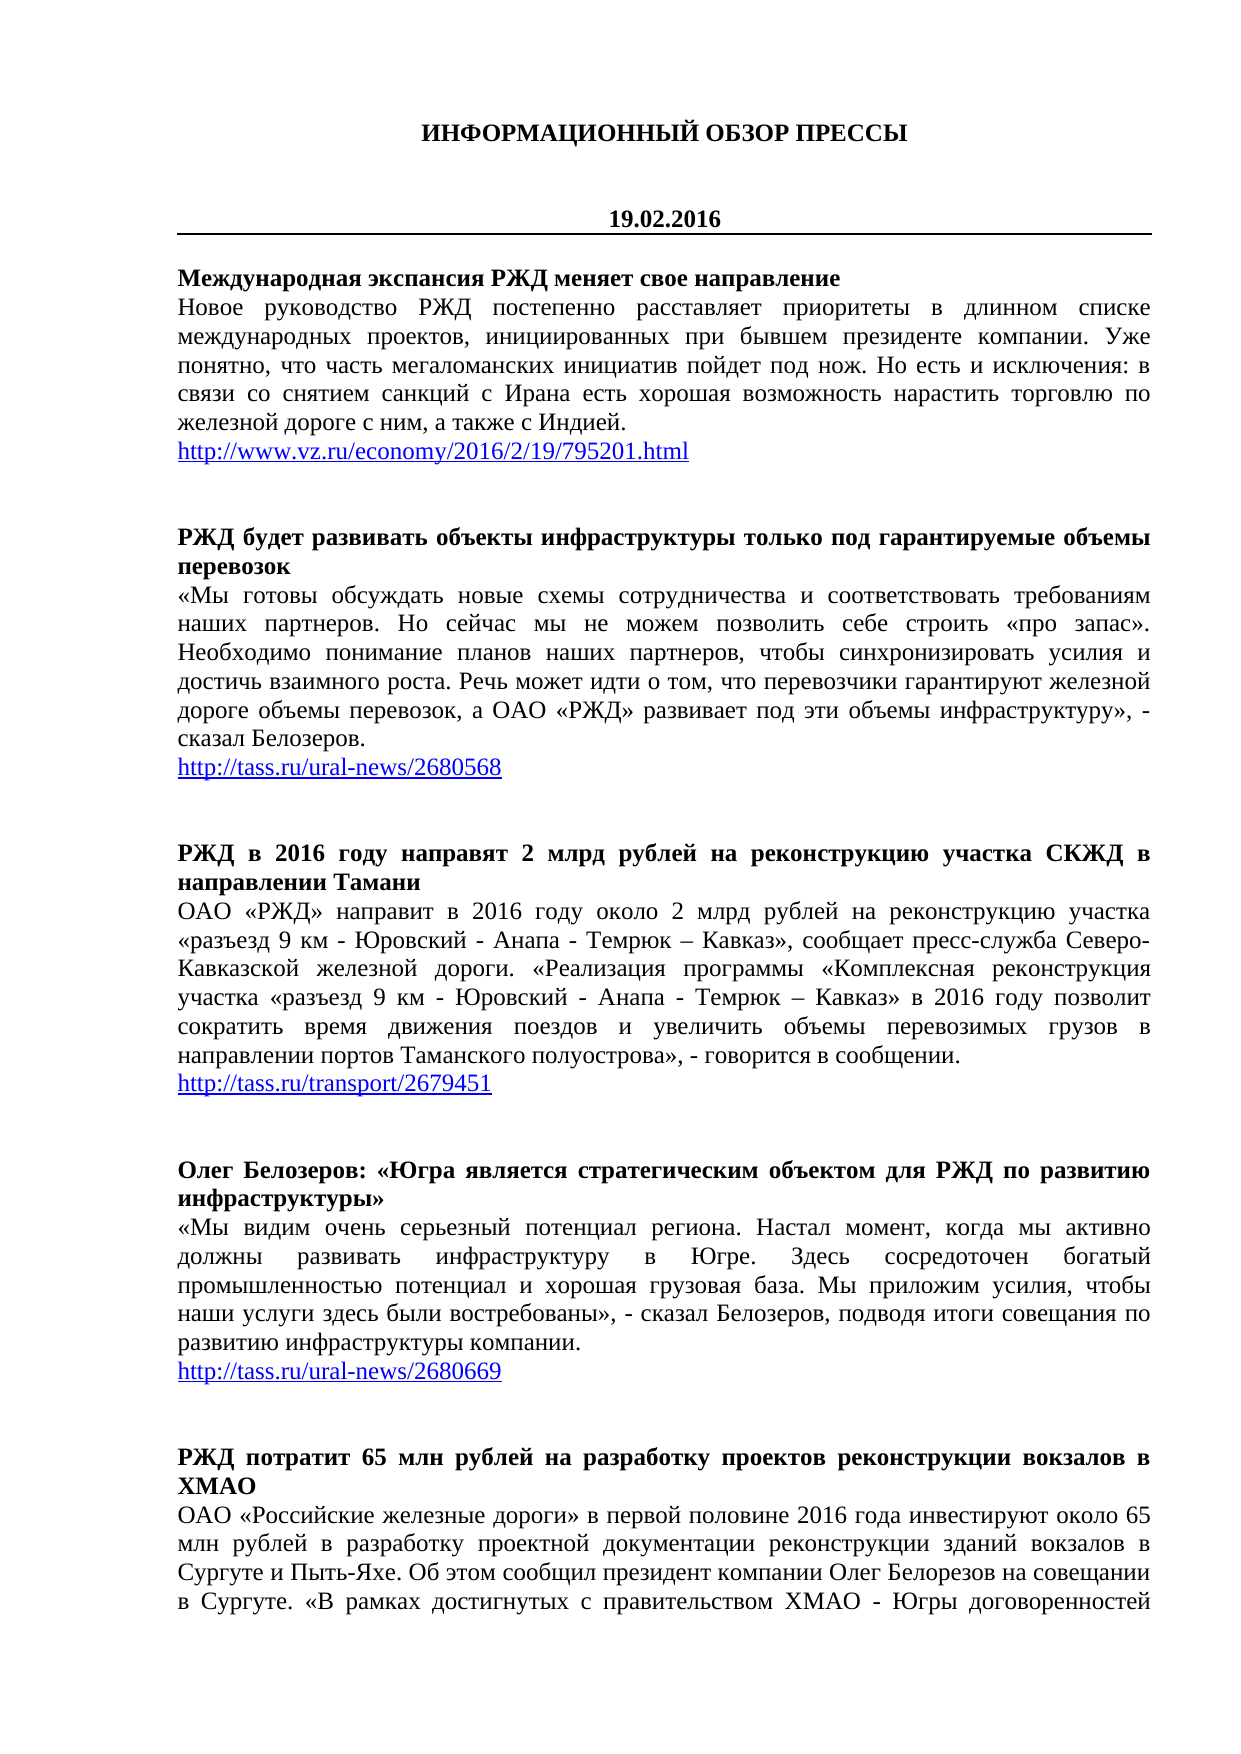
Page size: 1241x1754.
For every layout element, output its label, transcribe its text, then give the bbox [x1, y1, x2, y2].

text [177, 1500, 1152, 1615]
text ОАО «РЖД» направит в 2016 году около 2 млрд рублей на реконструкцию участка «разъезд 9 км - Юровский - Анапа - Темрюк – Кавказ», сообщает пресс-служба Северо-Кавказской железной дороги. «Реализация программы «Комплексная реконструкция участка «разъезд 9 км - Юровский - Анапа - Темрюк – Кавказ» в 2016 году позволит сократить время движения поездов и увеличить объемы перевозимых грузов в направлении портов Таманского полуострова», - говорится в сообщении. [177, 896, 1152, 1068]
text «Мы готовы обсуждать новые схемы сотрудничества и соответствовать требованиям наших партнеров. Но сейчас мы не можем позволить себе строить «про запас». Необходимо понимание планов наших партнеров, чтобы синхронизировать усилия и достичь взаимного роста. Речь может идти о том, что перевозчики гарантируют железной дороге объемы перевозок, а ОАО «РЖД» развивает под эти объемы инфраструктуру», - сказал Белозеров. [177, 580, 1152, 752]
text «Мы видим очень серьезный потенциал региона. Настал момент, когда мы активно должны развивать инфраструктуру в Югре. Здесь сосредоточен богатый промышленностью потенциал и хорошая грузовая база. Мы приложим усилия, чтобы наши услуги здесь были востребованы», - сказал Белозеров, подводя итоги совещания по развитию инфраструктуры компании. [177, 1212, 1152, 1356]
text РЖД потратит 65 млн рублей на разработку проектов реконструкции вокзалов в ХМАО [177, 1442, 1152, 1500]
text Новое руководство РЖД постепенно расставляет приоритеты в длинном списке международных проектов, инициированных при бывшем президенте компании. Уже понятно, что часть мегаломанских инициатив пойдет под нож. Но есть и исключения: в связи со снятием санкций с Ирана есть хорошая возможность нарастить торговлю по железной дороге с ним, а также с Индией. [177, 292, 1152, 436]
text 19.02.2016 [177, 204, 1152, 233]
text Олег Белозеров: «Югра является стратегическим объектом для РЖД по развитию инфраструктуры» [177, 1155, 1152, 1212]
text РЖД будет развивать объекты инфраструктуры только под гарантируемые объемы перевозок [177, 522, 1152, 580]
text http://tass.ru/ural-news/2680669 [177, 1356, 1152, 1385]
text http://tass.ru/ural-news/2680568 [177, 752, 1152, 781]
text РЖД в 2016 году направят 2 млрд рублей на реконструкцию участка СКЖД в направлении Тамани [177, 838, 1152, 896]
text http://www.vz.ru/economy/2016/2/19/795201.html [177, 436, 1152, 465]
text http://tass.ru/transport/2679451 [177, 1068, 1152, 1097]
text ИНФОРМАЦИОННЫЙ ОБЗОР ПРЕССЫ [177, 118, 1152, 147]
text Международная экспансия РЖД меняет свое направление [177, 263, 1152, 292]
